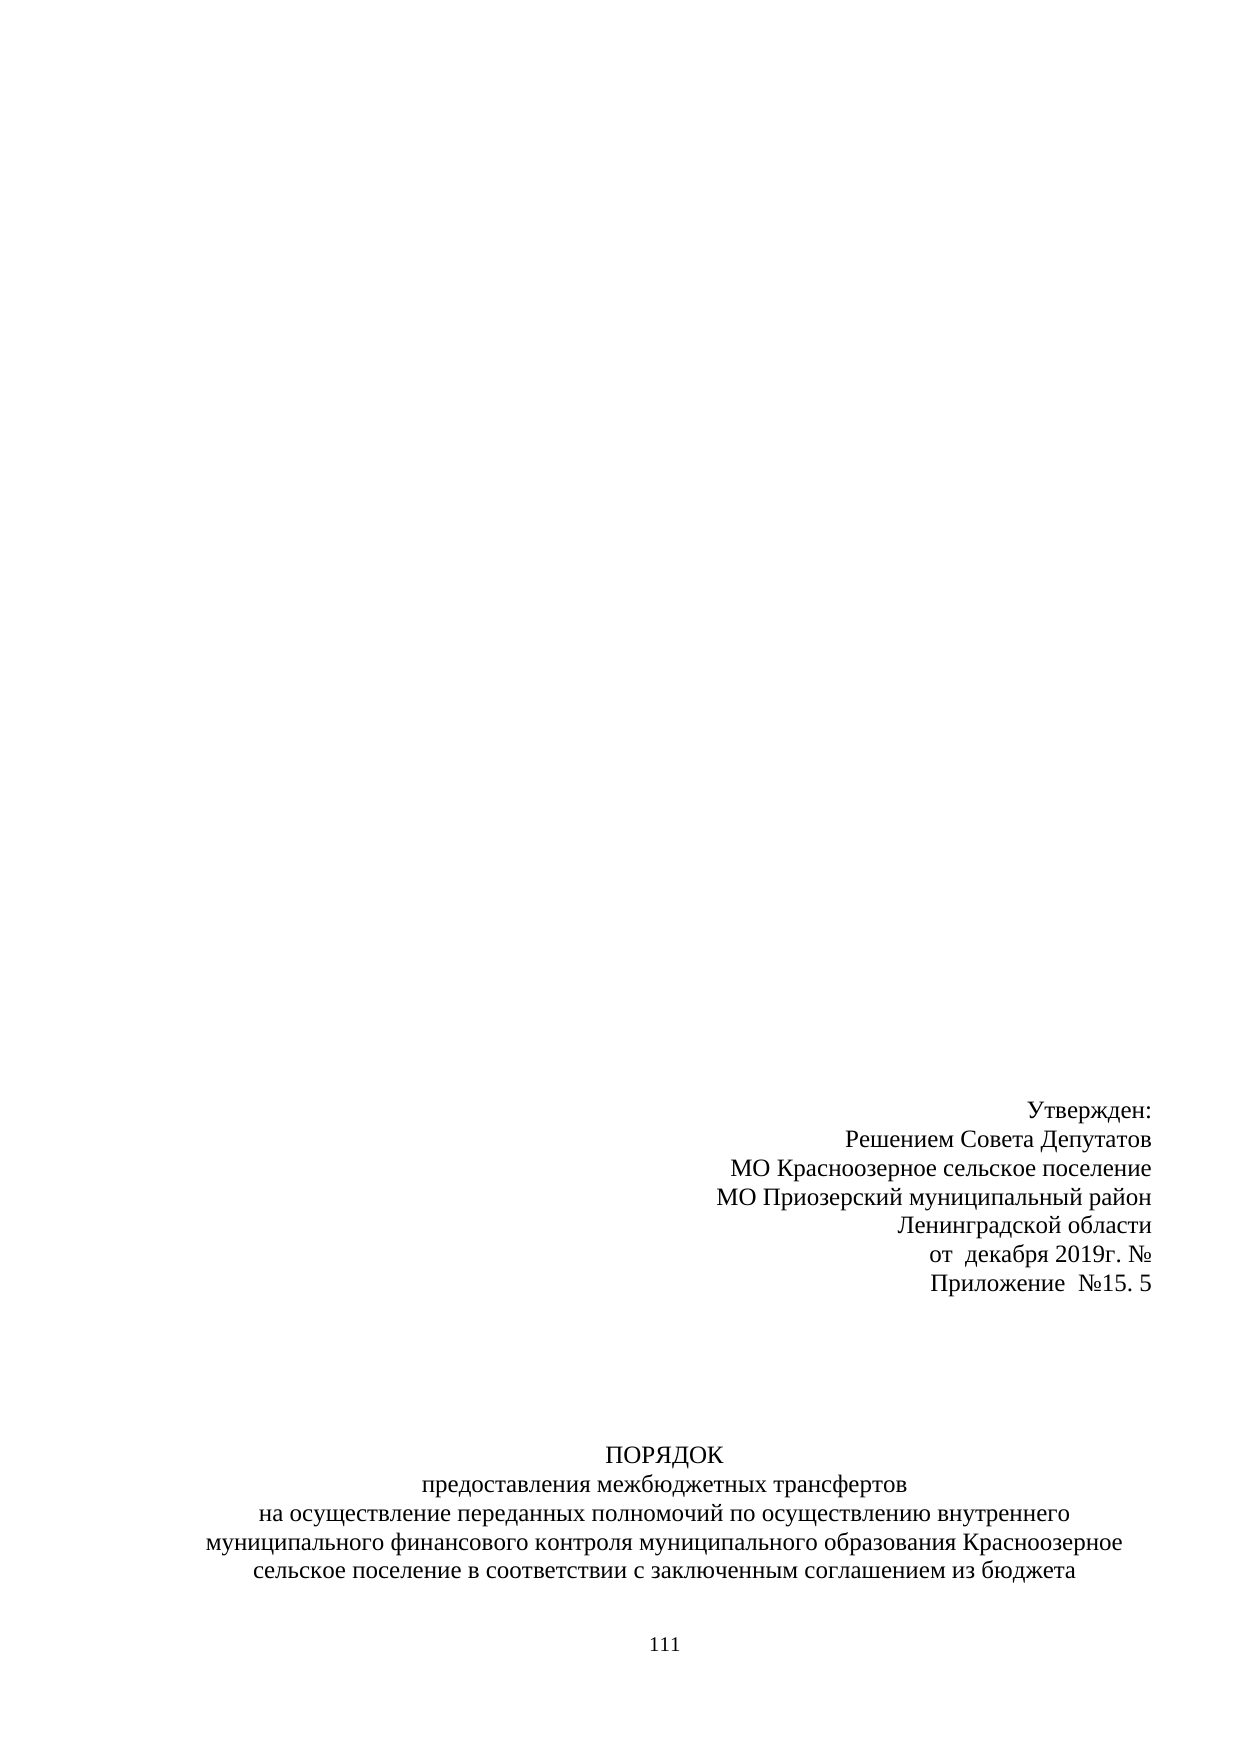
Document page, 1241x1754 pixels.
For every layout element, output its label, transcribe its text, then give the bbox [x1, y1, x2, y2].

text МО Красноозерное сельское поселение [177, 1153, 1152, 1182]
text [177, 1498, 1152, 1584]
text Ленинградской области [177, 1211, 1152, 1239]
text Решением Совета Депутатов [177, 1124, 1152, 1153]
text Утвержден: [177, 1096, 1152, 1124]
text предоставления межбюджетных трансфертов [177, 1469, 1152, 1498]
text МО Приозерский муниципальный район [177, 1182, 1152, 1211]
text от декабря 2019г. № [177, 1239, 1152, 1268]
text ПОРЯДОК [177, 1441, 1152, 1469]
text Приложение №15. 5 [177, 1268, 1152, 1297]
